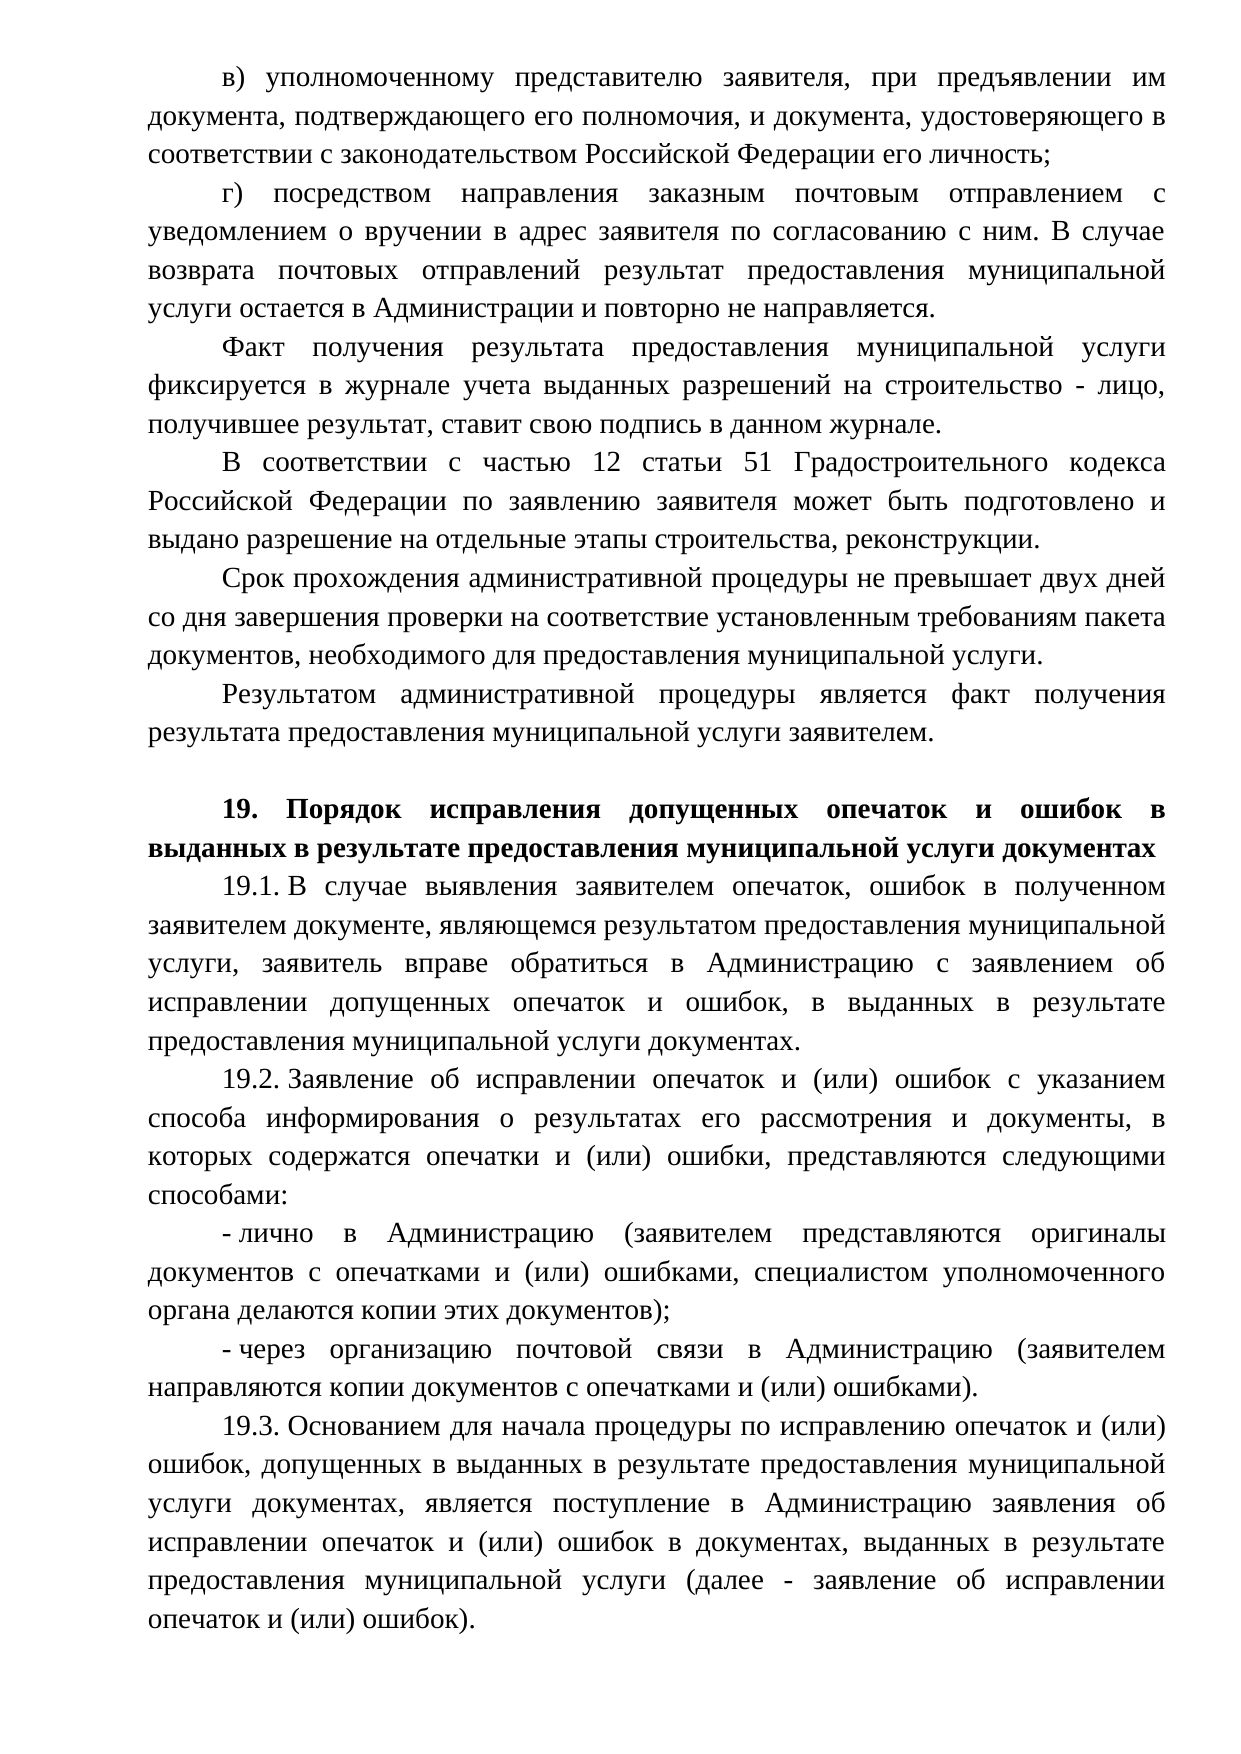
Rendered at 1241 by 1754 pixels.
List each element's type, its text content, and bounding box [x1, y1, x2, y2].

text в) уполномоченному представителю заявителя, при предъявлении им документа, подтверждающего его полномочия, и документа, удостоверяющего в соответствии с законодательством Российской Федерации его личность; [148, 59, 1167, 170]
text - лично в Администрацию (заявителем представляются оригиналы документов с опечатками и (или) ошибками, специалистом уполномоченного органа делаются копии этих документов); [148, 1215, 1167, 1326]
text 19.3. Основанием для начала процедуры по исправлению опечаток и (или) ошибок, допущенных в выданных в результате предоставления муниципальной услуги документах, является поступление в Администрацию заявления об исправлении опечаток и (или) ошибок в документах, выданных в результате предоставления муниципальной услуги (далее - заявление об исправлении опечаток и (или) ошибок). [148, 1408, 1167, 1634]
text г) посредством направления заказным почтовым отправлением с уведомлением о вручении в адрес заявителя по согласованию с ним. В случае возврата почтовых отправлений результат предоставления муниципальной услуги остается в Администрации и повторно не направляется. [148, 175, 1167, 324]
text В соответствии с частью 12 статьи 51 Градостроительного кодекса Российской Федерации по заявлению заявителя может быть подготовлено и выдано разрешение на отдельные этапы строительства, реконструкции. [148, 444, 1167, 555]
text Срок прохождения административной процедуры не превышает двух дней со дня завершения проверки на соответствие установленным требованиям пакета документов, необходимого для предоставления муниципальной услуги. [148, 560, 1167, 671]
text 19.2. Заявление об исправлении опечаток и (или) ошибок с указанием способа информирования о результатах его рассмотрения и документы, в которых содержатся опечатки и (или) ошибки, представляются следующими способами: [148, 1061, 1167, 1210]
text 19.1. В случае выявления заявителем опечаток, ошибок в полученном заявителем документе, являющемся результатом предоставления муниципальной услуги, заявитель вправе обратиться в Администрацию с заявлением об исправлении допущенных опечаток и ошибок, в выданных в результате предоставления муниципальной услуги документах. [148, 868, 1167, 1056]
text - через организацию почтовой связи в Администрацию (заявителем направляются копии документов с опечатками и (или) ошибками). [148, 1331, 1167, 1403]
text 19. Порядок исправления допущенных опечаток и ошибок в выданных в результате предоставления муниципальной услуги документах [148, 791, 1167, 863]
text Результатом административной процедуры является факт получения результата предоставления муниципальной услуги заявителем. [148, 676, 1167, 748]
text Факт получения результата предоставления муниципальной услуги фиксируется в журнале учета выданных разрешений на строительство - лицо, получившее результат, ставит свою подпись в данном журнале. [148, 329, 1167, 439]
